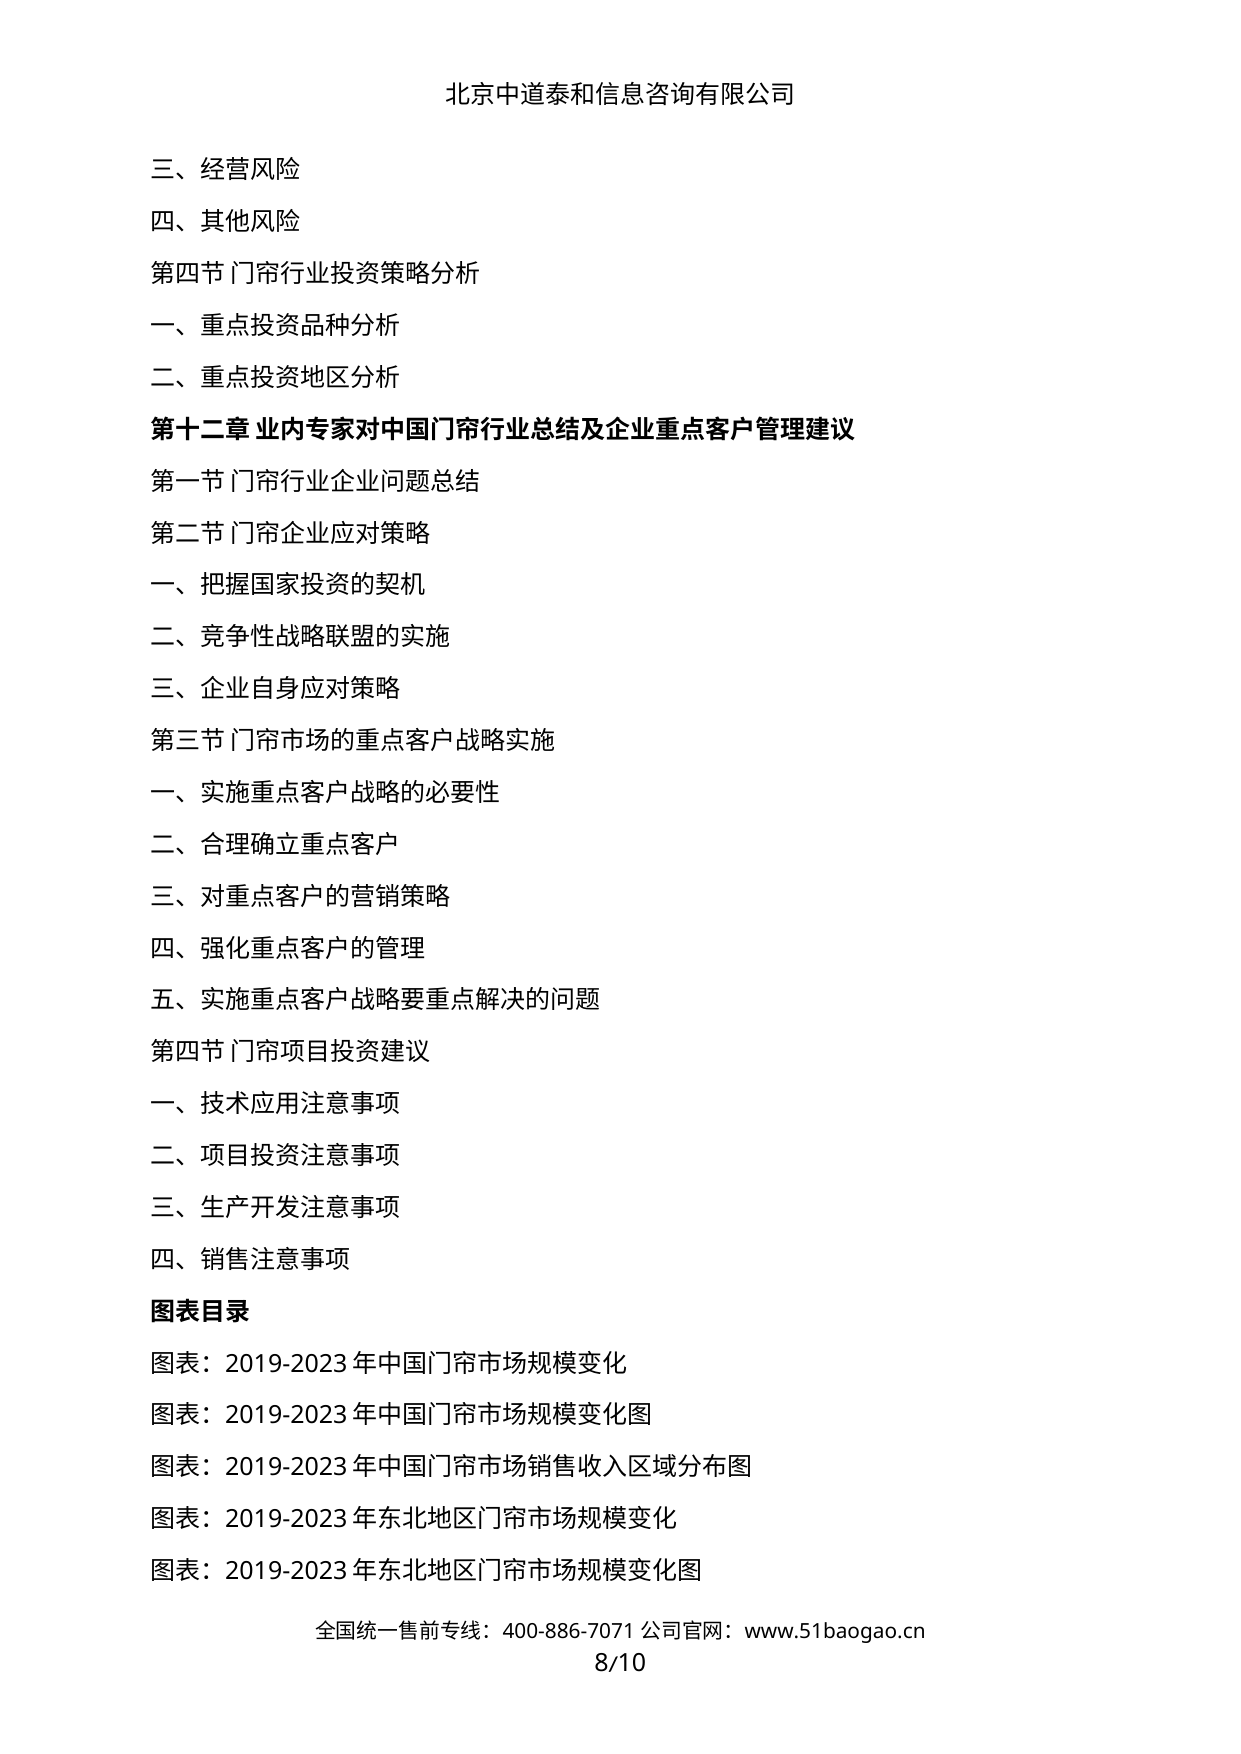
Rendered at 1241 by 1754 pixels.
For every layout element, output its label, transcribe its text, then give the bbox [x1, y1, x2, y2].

text 图表：2019-2023年中国门帘市场规模变化 [150, 1343, 1090, 1379]
text 五、实施重点客户战略要重点解决的问题 [150, 980, 1090, 1016]
text 第四节 门帘项目投资建议 [150, 1032, 1090, 1068]
text 二、合理确立重点客户 [150, 824, 1090, 861]
text 一、技术应用注意事项 [150, 1084, 1090, 1120]
text 一、把握国家投资的契机 [150, 565, 1090, 601]
text 第二节 门帘企业应对策略 [150, 513, 1090, 549]
text 第一节 门帘行业企业问题总结 [150, 461, 1090, 497]
text 二、重点投资地区分析 [150, 357, 1090, 394]
text 图表：2019-2023年中国门帘市场销售收入区域分布图 [150, 1447, 1090, 1483]
text 三、企业自身应对策略 [150, 669, 1090, 705]
text 一、重点投资品种分析 [150, 306, 1090, 342]
text 图表：2019-2023年东北地区门帘市场规模变化图 [150, 1551, 1090, 1587]
text 图表：2019-2023年中国门帘市场规模变化图 [150, 1395, 1090, 1431]
text 图表：2019-2023年东北地区门帘市场规模变化 [150, 1499, 1090, 1535]
text 图表目录 [150, 1291, 1090, 1327]
text 二、项目投资注意事项 [150, 1136, 1090, 1172]
text 第四节 门帘行业投资策略分析 [150, 254, 1090, 290]
text 二、竞争性战略联盟的实施 [150, 617, 1090, 653]
text 四、其他风险 [150, 202, 1090, 238]
text 一、实施重点客户战略的必要性 [150, 772, 1090, 809]
text 三、生产开发注意事项 [150, 1187, 1090, 1224]
text 第十二章 业内专家对中国门帘行业总结及企业重点客户管理建议 [150, 409, 1090, 446]
text 四、强化重点客户的管理 [150, 928, 1090, 964]
text 第三节 门帘市场的重点客户战略实施 [150, 721, 1090, 757]
text 四、销售注意事项 [150, 1239, 1090, 1276]
text 三、经营风险 [150, 150, 1090, 186]
text 三、对重点客户的营销策略 [150, 876, 1090, 912]
